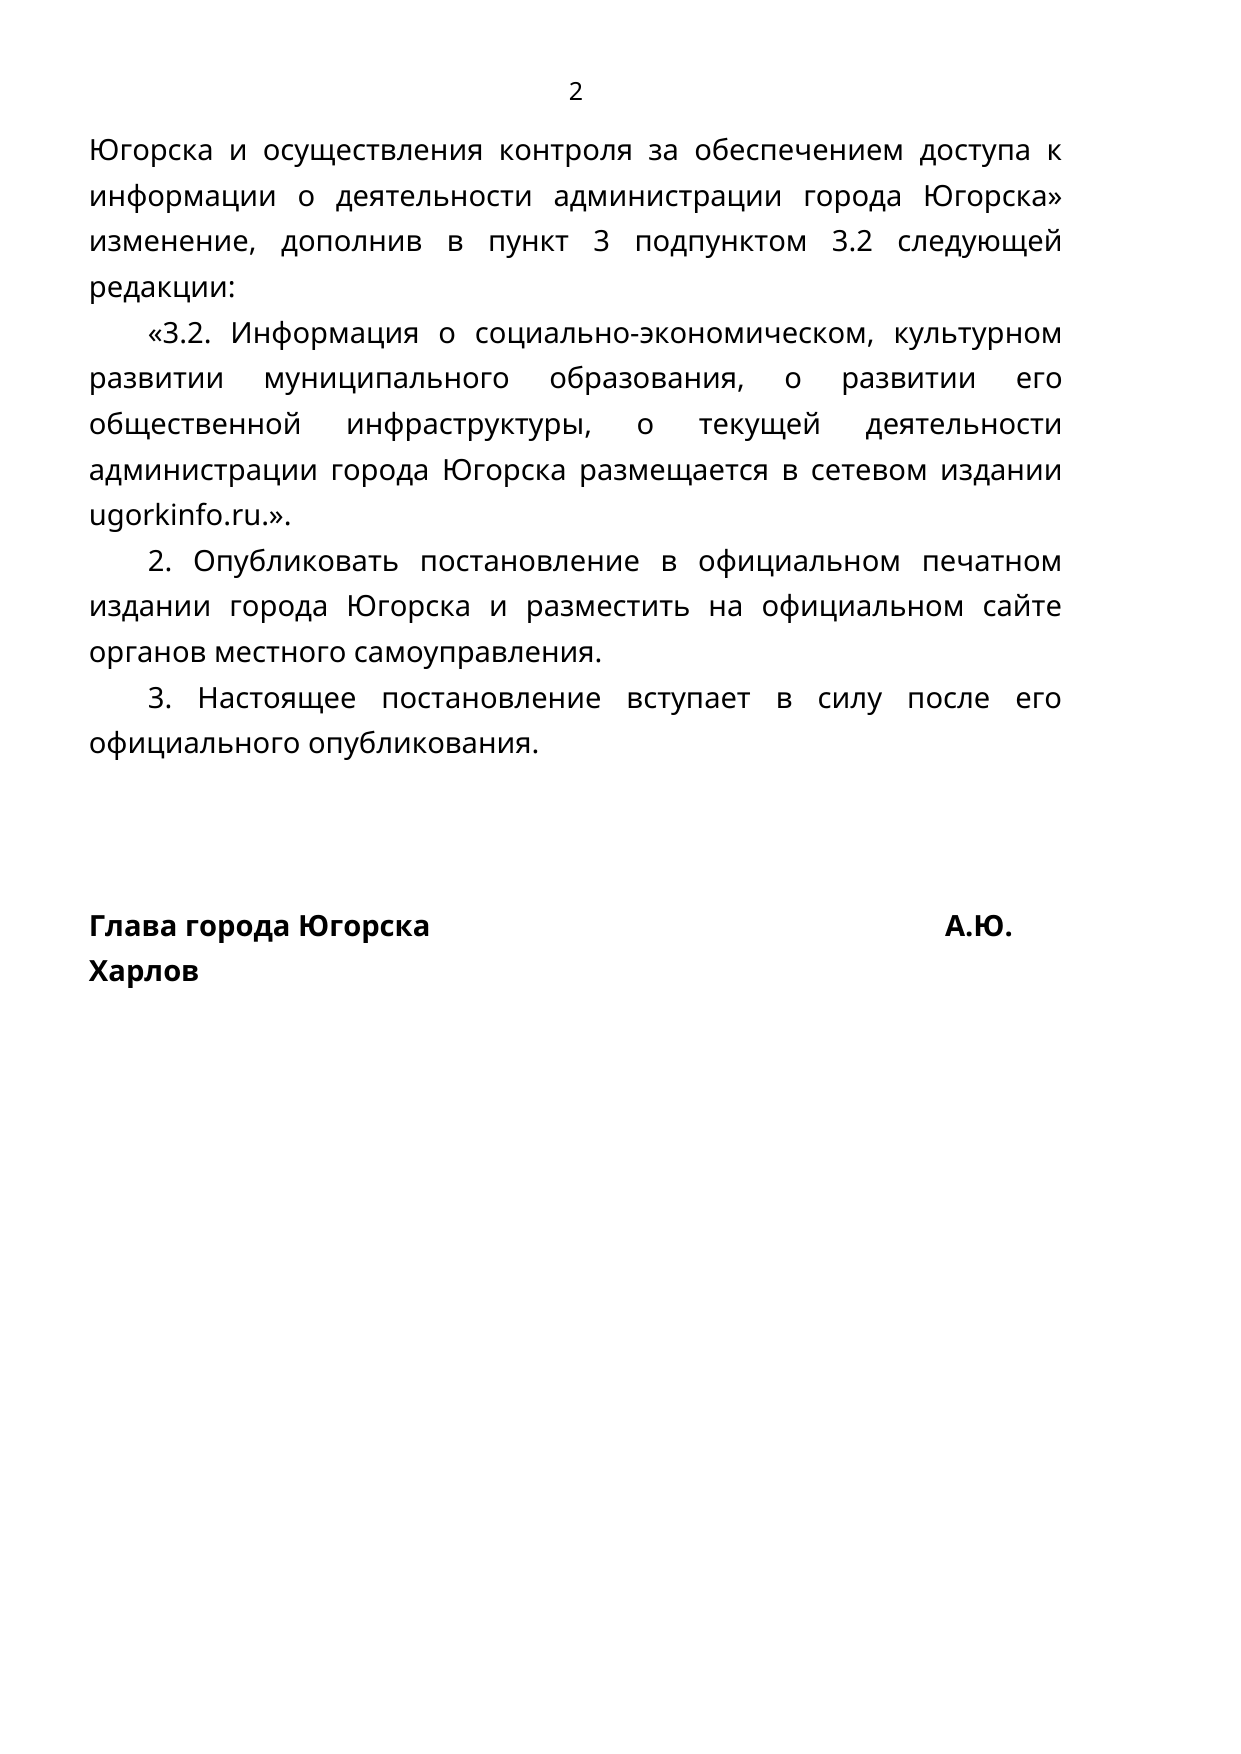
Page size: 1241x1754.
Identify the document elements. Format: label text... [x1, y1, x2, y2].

text Глава города Югорска А.Ю. Харлов [89, 905, 1063, 990]
text 3. Настоящее постановление вступает в силу после его официального опубликования. [89, 677, 1063, 762]
text «3.2. Информация о социально-экономическом, культурном развитии муниципального образования, о развитии его общественной инфраструктуры, о текущей деятельности администрации города Югорска размещается в сетевом издании ugorkinfo.ru.». [89, 312, 1063, 534]
text 2. Опубликовать постановление в официальном печатном издании города Югорска и разместить на официальном сайте органов местного самоуправления. [89, 540, 1063, 671]
